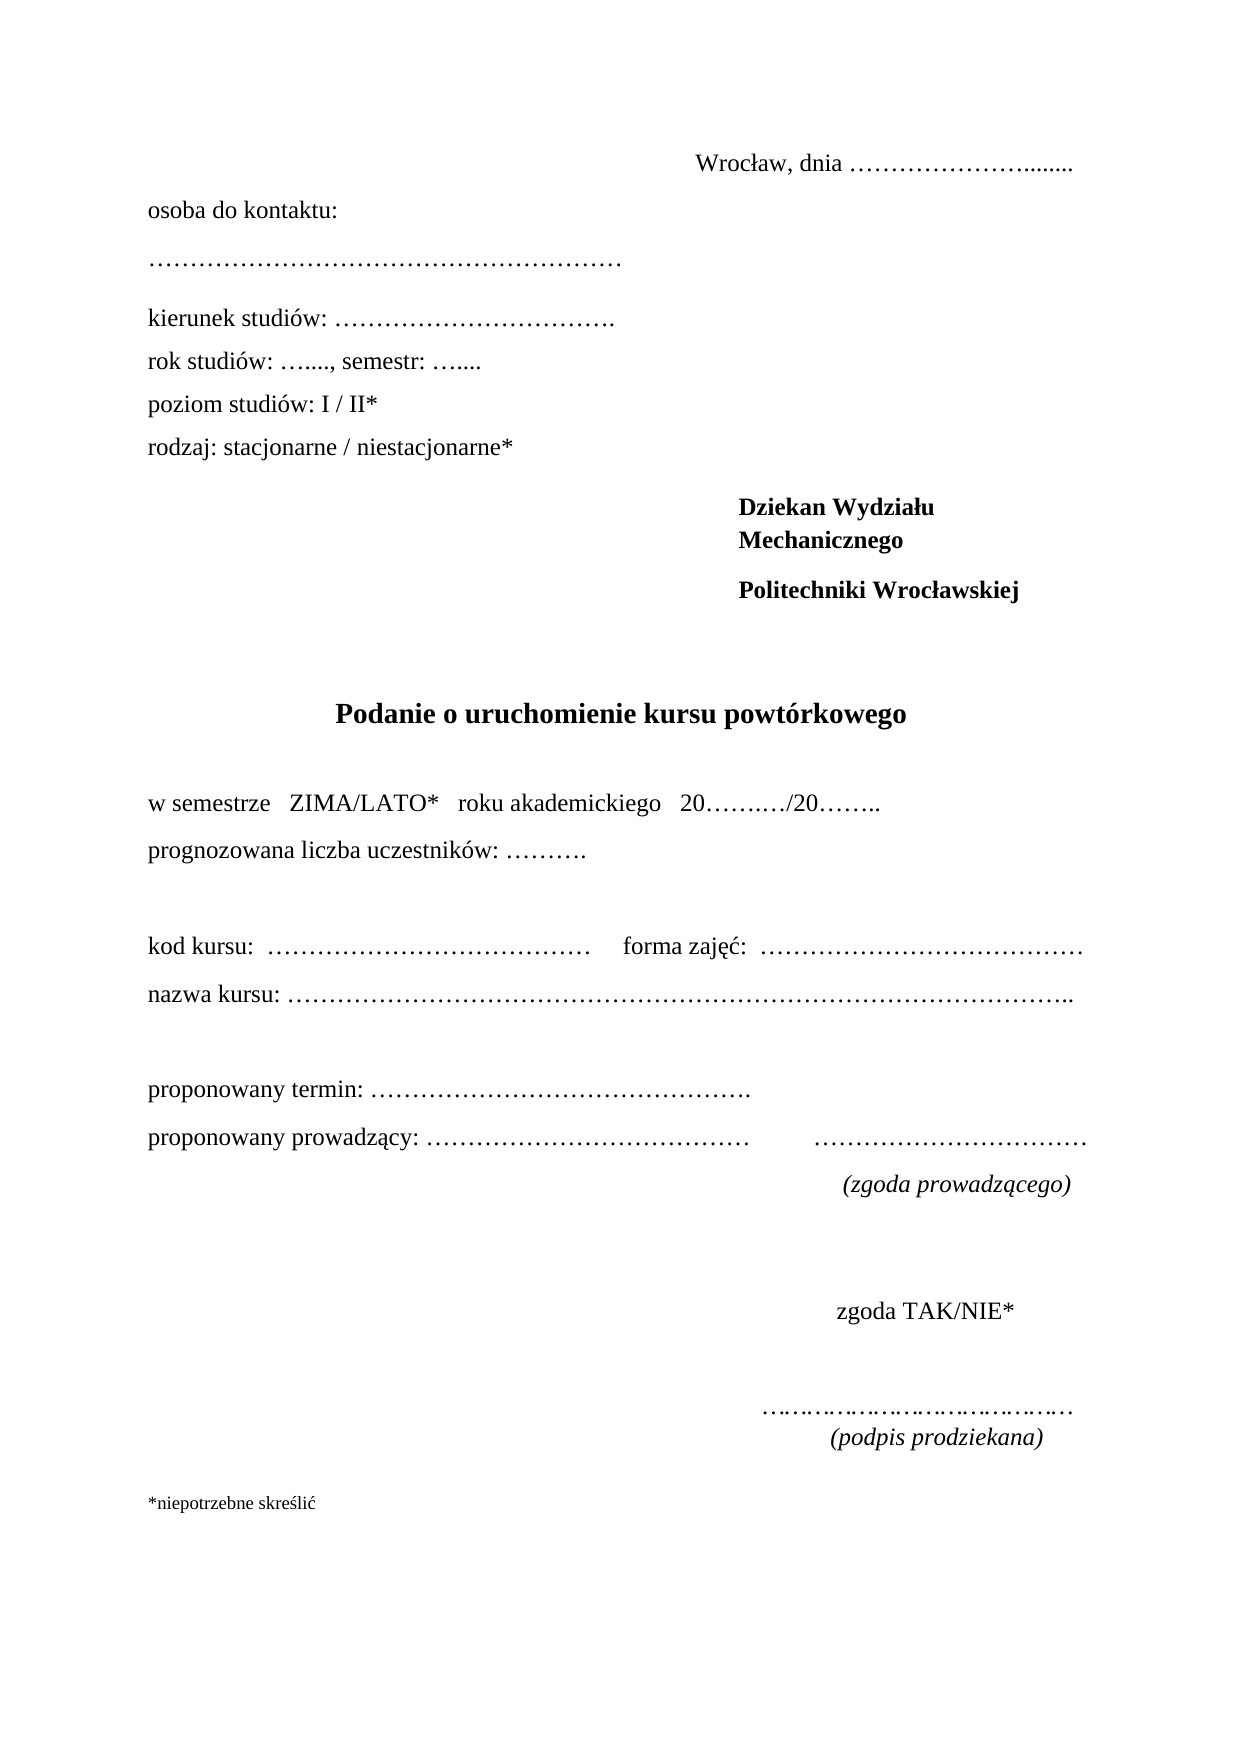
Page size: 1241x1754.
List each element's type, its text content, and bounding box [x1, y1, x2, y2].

text Podanie o uruchomienie kursu powtórkowego [148, 697, 1094, 730]
subtitle Dziekan Wydziału [148, 492, 1093, 521]
text w semestrze ZIMA/LATO* roku akademickiego 20…….…/20…….. [148, 788, 1093, 817]
text zgoda TAK/NIE* [811, 1265, 1093, 1325]
text *niepotrzebne skreślić [148, 1492, 1093, 1513]
text proponowany prowadzący: ………………………………… …………………………… [148, 1122, 1093, 1151]
text ………………………………………………… [148, 243, 1093, 272]
subtitle rok studiów: …...., semestr: ….... [148, 346, 1093, 375]
text (zgoda prowadzącego) [811, 1169, 1093, 1198]
subtitle kierunek studiów: ……………………………. [148, 303, 1093, 332]
text osoba do kontaktu: [148, 195, 1093, 224]
text Mechanicznego [738, 525, 1093, 554]
text kod kursu: ………………………………… forma zajęć: ………………………………… [148, 931, 1093, 960]
text proponowany termin: ………………………………………. [148, 1074, 1093, 1103]
text …………………………………… (podpis prodziekana) [148, 1391, 1093, 1451]
text Wrocław, dnia …………………........ [148, 148, 1093, 176]
subtitle poziom studiów: I / II* [148, 389, 1093, 418]
text nazwa kursu: ………………………………………………………………………………….. [148, 979, 1093, 1007]
subtitle Politechniki Wrocławskiej [148, 575, 1093, 603]
text rodzaj: stacjonarne / niestacjonarne* [148, 432, 1093, 461]
text prognozowana liczba uczestników: ………. [148, 836, 1093, 864]
